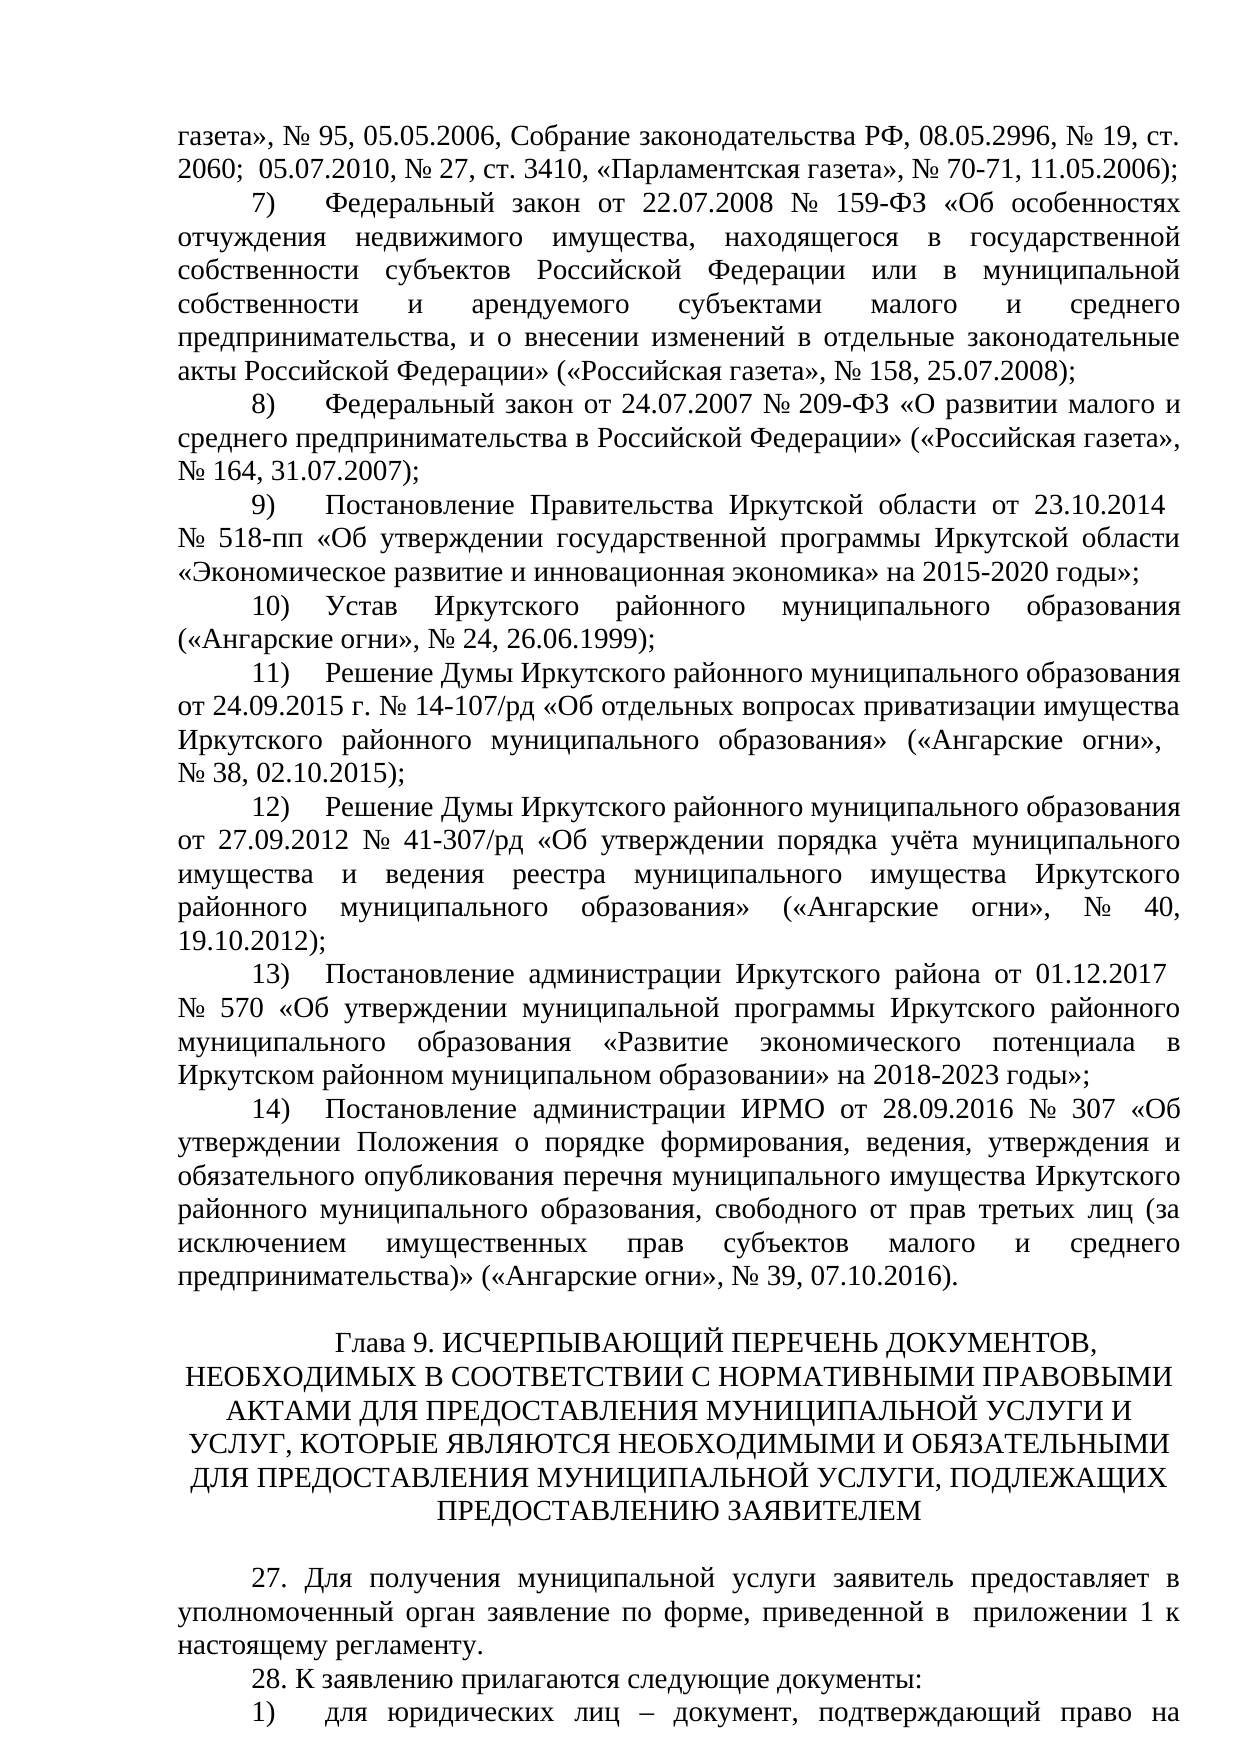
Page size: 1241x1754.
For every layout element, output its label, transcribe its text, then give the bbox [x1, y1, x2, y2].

list Постановление администрации Иркутского района от 01.12.2017 № 570 «Об утверждении муниципальной программы Иркутского районного муниципального образования «Развитие экономического потенциала в Иркутском районном муниципальном образовании» на 2018-2023 годы»; [177, 957, 1181, 1091]
list Постановление администрации ИРМО от 28.09.2016 № 307 «Об утверждении Положения о порядке формирования, ведения, утверждения и обязательного опубликования перечня муниципального имущества Иркутского районного муниципального образования, свободного от прав третьих лиц (за исключением имущественных прав субъектов малого и среднего предпринимательства)» («Ангарские огни», № 39, 07.10.2016). [177, 1091, 1181, 1292]
list Постановление Правительства Иркутской области от 23.10.2014 № 518-пп «Об утверждении государственной программы Иркутской области «Экономическое развитие и инновационная экономика» на 2015-2020 годы»; [177, 487, 1181, 588]
list Устав Иркутского районного муниципального образования («Ангарские огни», № 24, 26.06.1999); [177, 588, 1181, 655]
text Глава 9. ИСЧЕРПЫВАЮЩИЙ ПЕРЕЧЕНЬ ДОКУМЕНТОВ, НЕОБХОДИМЫХ В СООТВЕТСТВИИ С НОРМАТИВНЫМИ ПРАВОВЫМИ АКТАМИ ДЛЯ ПРЕДОСТАВЛЕНИЯ МУНИЦИПАЛЬНОЙ УСЛУГИ И УСЛУГ, КОТОРЫЕ ЯВЛЯЮТСЯ НЕОБХОДИМЫМИ И ОБЯЗАТЕЛЬНЫМИ ДЛЯ ПРЕДОСТАВЛЕНИЯ МУНИЦИПАЛЬНОЙ УСЛУГИ, ПОДЛЕЖАЩИХ ПРЕДОСТАВЛЕНИЮ ЗАЯВИТЕЛЕМ [177, 1326, 1181, 1527]
list Решение Думы Иркутского районного муниципального образования от 27.09.2012 № 41-307/рд «Об утверждении порядка учёта муниципального имущества и ведения реестра муниципального имущества Иркутского районного муниципального образования» («Ангарские огни», № 40, 19.10.2012); [177, 789, 1181, 957]
list Федеральный закон от 22.07.2008 № 159-ФЗ «Об особенностях отчуждения недвижимого имущества, находящегося в государственной собственности субъектов Российской Федерации или в муниципальной собственности и арендуемого субъектами малого и среднего предпринимательства, и о внесении изменений в отдельные законодательные акты Российской Федерации» («Российская газета», № 158, 25.07.2008); [177, 185, 1181, 386]
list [177, 118, 1181, 185]
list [177, 1694, 1181, 1728]
text 28. К заявлению прилагаются следующие документы: [177, 1661, 1181, 1694]
list Федеральный закон от 24.07.2007 № 209-ФЗ «О развитии малого и среднего предпринимательства в Российской Федерации» («Российская газета», № 164, 31.07.2007); [177, 386, 1181, 487]
text 27. Для получения муниципальной услуги заявитель предоставляет в уполномоченный орган заявление по форме, приведенной в приложении 1 к настоящему регламенту. [177, 1560, 1181, 1661]
list Решение Думы Иркутского районного муниципального образования от 24.09.2015 г. № 14-107/рд «Об отдельных вопросах приватизации имущества Иркутского районного муниципального образования» («Ангарские огни», № 38, 02.10.2015); [177, 655, 1181, 789]
